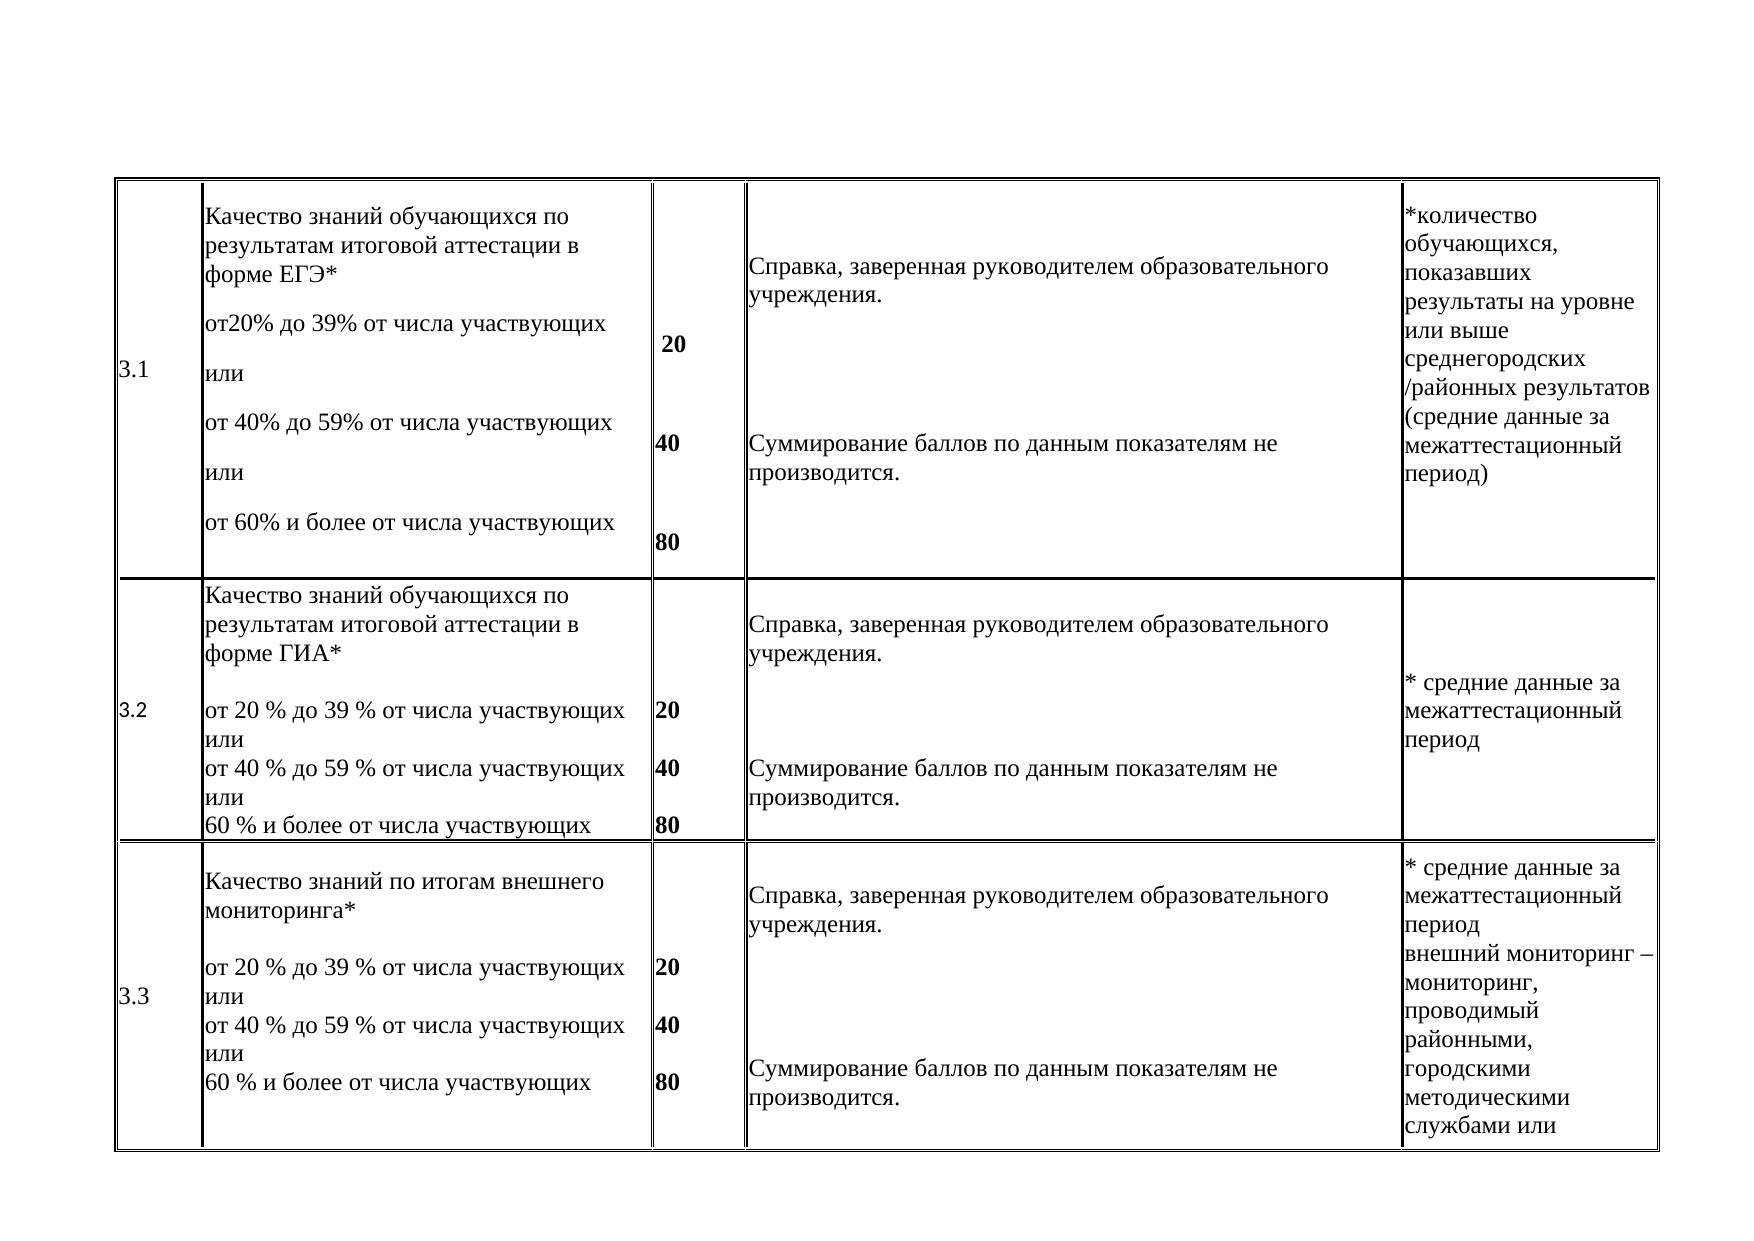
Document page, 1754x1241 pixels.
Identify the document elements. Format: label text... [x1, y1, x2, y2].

table_cell 20 40 80 [654, 580, 744, 839]
table_cell Качество знаний обучающихся по результатам итоговой аттестации в форме ЕГЭ* от20% до 39% от числа участвующих или от 40% до 59% от числа участвующих или от 60% и более от числа участвующих [202, 181, 653, 577]
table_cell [746, 843, 1402, 1148]
table_cell 3.3 [118, 839, 202, 1148]
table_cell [1402, 839, 1657, 1148]
table_cell 3.1 [118, 181, 202, 577]
table_cell 20 40 80 [653, 839, 746, 1148]
table_cell 20 40 80 [653, 179, 746, 577]
table_cell Справка, заверенная руководителем образовательного учреждения. Суммирование баллов по данным показателям не производится. [746, 179, 1402, 577]
table_cell Справка, заверенная руководителем образовательного учреждения. Суммирование баллов по данным показателям не производится. [748, 580, 1401, 839]
table_cell 3.2 [118, 577, 201, 839]
table_cell * средние данные за межаттестационный период [1404, 577, 1657, 839]
table_cell *количество обучающихся, показавших результаты на уровне или выше среднегородских /районных результатов (средние данные за межаттестационный период) [1402, 181, 1657, 577]
table_cell Качество знаний обучающихся по результатам итоговой аттестации в форме ГИА* от 20 % до 39 % от числа участвующих или от 40 % до 59 % от числа участвующих или 60 % и более от числа участвующих [204, 580, 651, 839]
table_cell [202, 843, 653, 1148]
